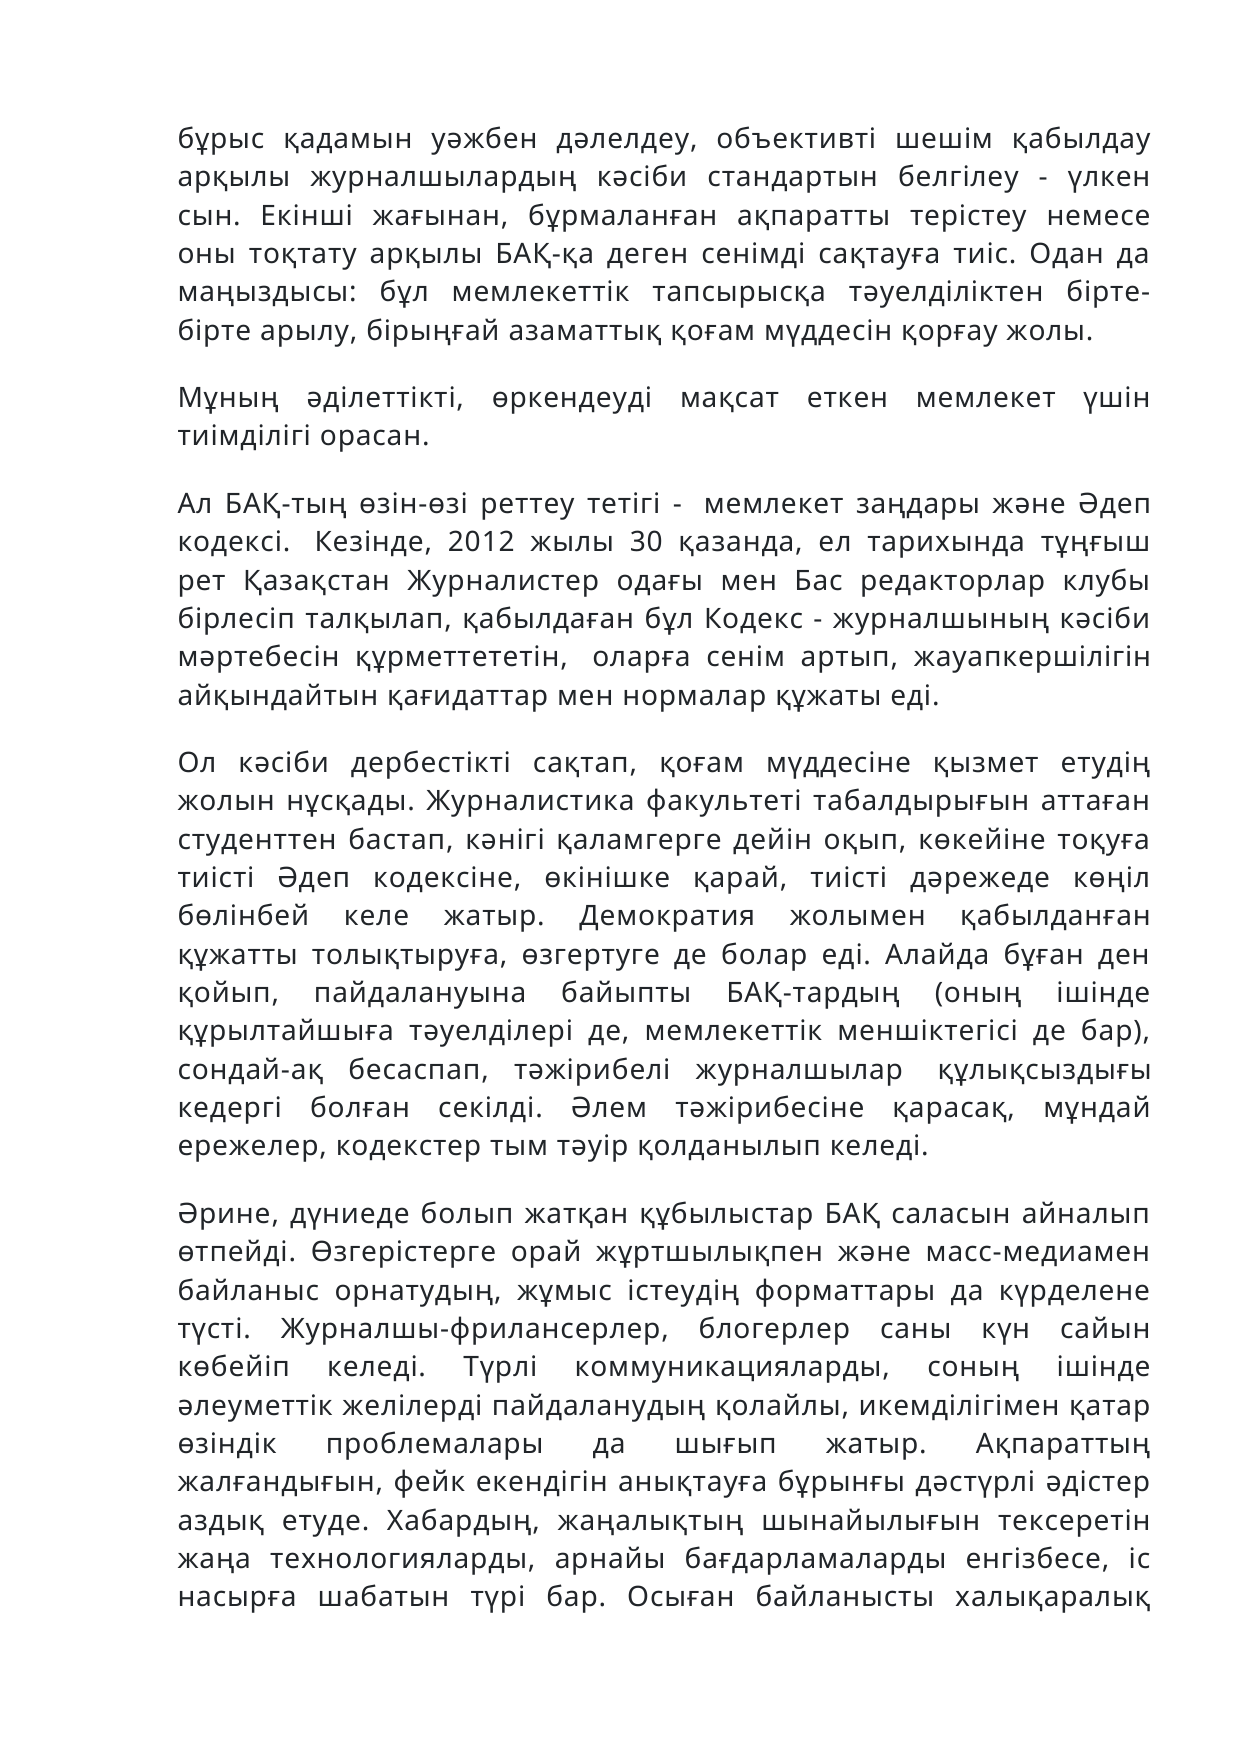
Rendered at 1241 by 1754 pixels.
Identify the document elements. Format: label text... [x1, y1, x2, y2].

text Ал БАҚ-тың өзін-өзі реттеу тетігі - мемлекет заңдары және Әдеп кодексі. Кезінде, 2012 жылы 30 қазанда, ел тарихында тұңғыш рет Қазақстан Журналистер одағы мен Бас редакторлар клубы бірлесіп талқылап, қабылдаған бұл Кодекс - журналшының кәсіби мәртебесін құрметтететін, оларға сенім артып, жауапкершілігін айқындайтын қағидаттар мен нормалар құжаты еді. [177, 483, 1152, 713]
text Ол кәсіби дербестікті сақтап, қоғам мүддесіне қызмет етудің жолын нұсқады. Журналистика факультеті табалдырығын аттаған студенттен бастап, кәнігі қаламгерге дейін оқып, көкейіне тоқуға тиісті Әдеп кодексіне, өкінішке қарай, тиісті дәрежеде көңіл бөлінбей келе жатыр. Демократия жолымен қабылданған құжатты толықтыруға, өзгертуге де болар еді. Алайда бұған ден қойып, пайдалануына байыпты БАҚ-тардың (оның ішінде құрылтайшыға тәуелділері де, мемлекеттік меншіктегісі де бар), сондай-ақ бесаспап, тәжірибелі журналшылар құлықсыздығы кедергі болған секілді. Әлем тәжірибесіне қарасақ, мұндай ережелер, кодекстер тым тәуір қолданылып келеді. [177, 742, 1152, 1164]
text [177, 1193, 1152, 1615]
text Мұның әділеттікті, өркендеуді мақсат еткен мемлекет үшін тиімділігі орасан. [177, 377, 1152, 454]
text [177, 118, 1152, 348]
